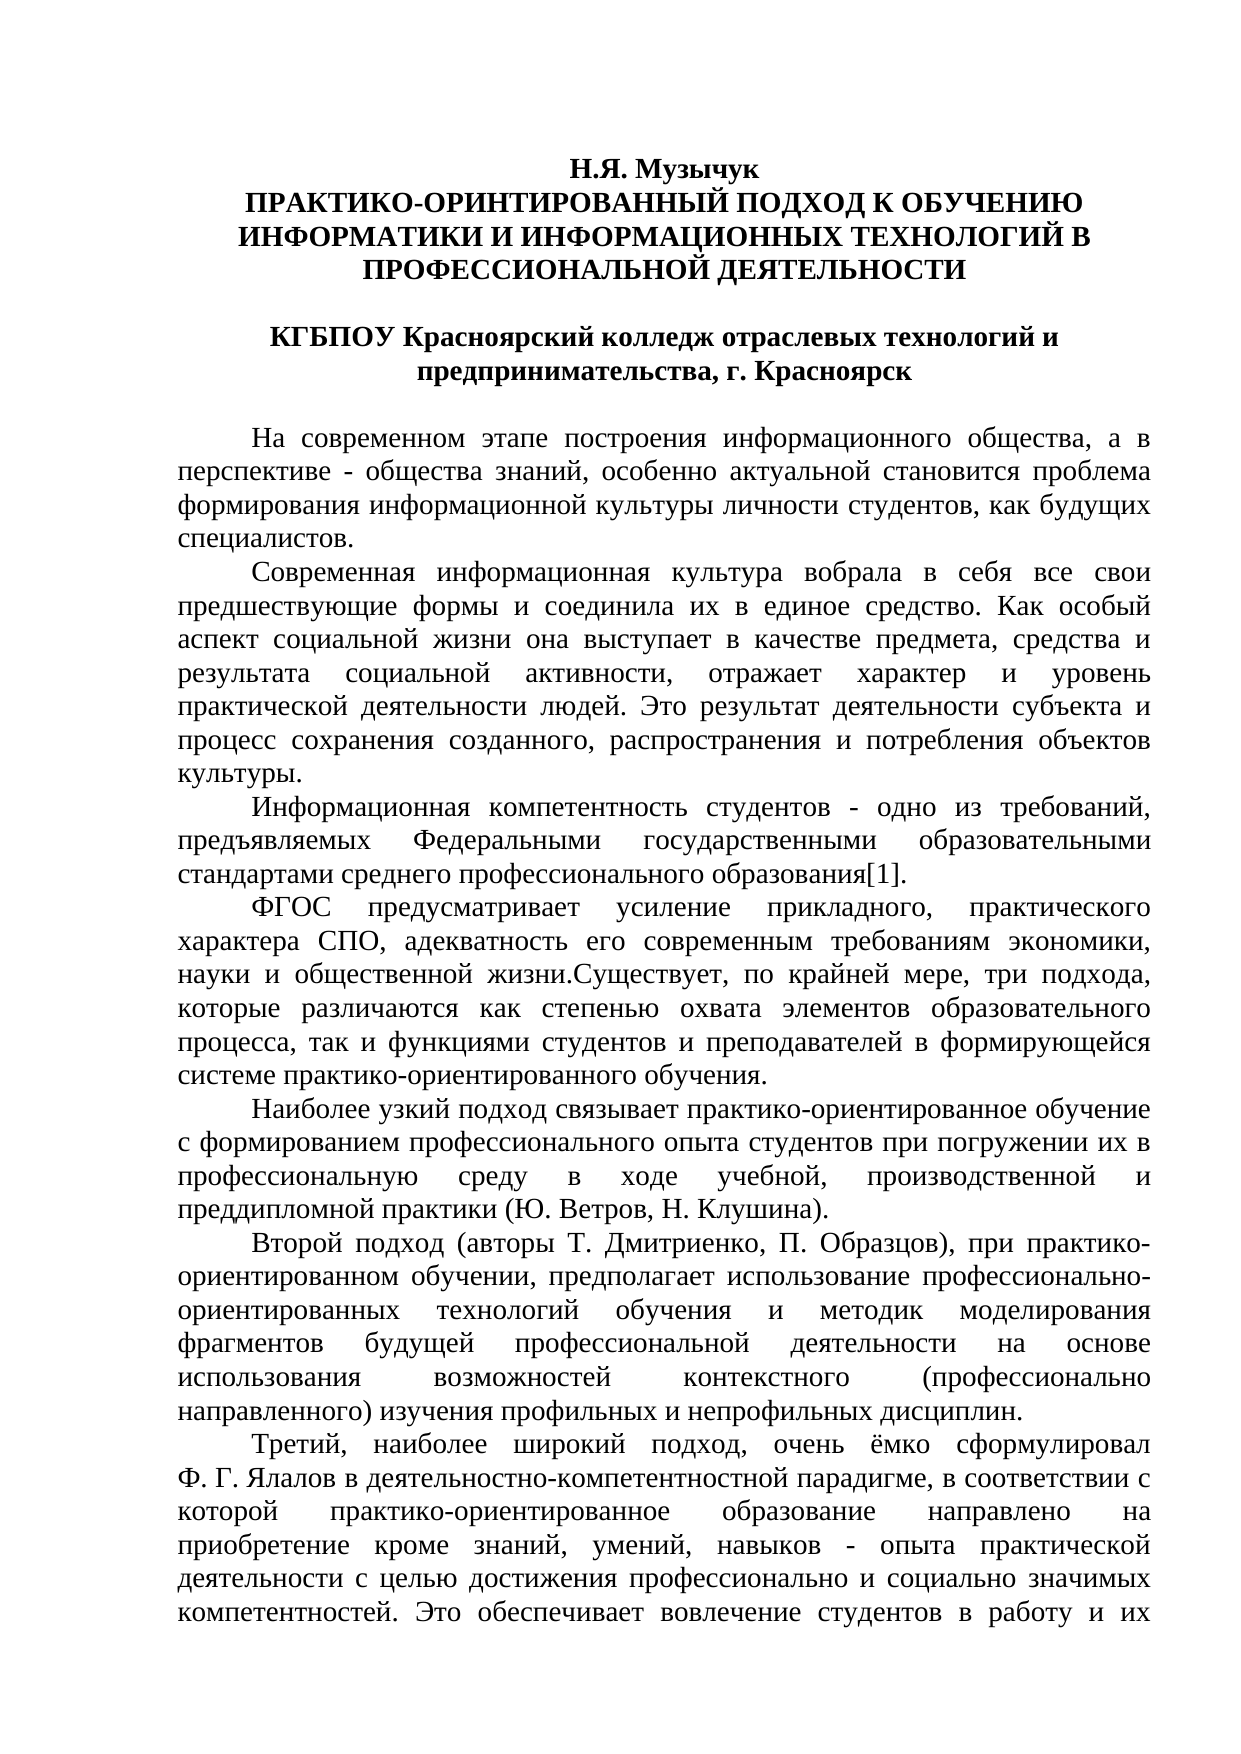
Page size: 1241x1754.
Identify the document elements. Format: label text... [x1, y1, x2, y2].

text Н.Я. Музычук [177, 152, 1152, 185]
text Информационная компетентность студентов - одно из требований, предъявляемых Федеральными государственными образовательными стандартами среднего профессионального образования[1]. [177, 789, 1152, 889]
text На современном этапе построения информационного общества, а в перспективе - общества знаний, особенно актуальной становится проблема формирования информационной культуры личности студентов, как будущих специалистов. [177, 420, 1152, 554]
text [177, 1426, 1152, 1627]
text Современная информационная культура вобрала в себя все свои предшествующие формы и соединила их в единое средство. Как особый аспект социальной жизни она выступает в качестве предмета, средства и результата социальной активности, отражает характер и уровень практической деятельности людей. Это результат деятельности субъекта и процесс сохранения созданного, распространения и потребления объектов культуры. [177, 554, 1152, 789]
text Наиболее узкий подход связывает практико-ориентированное обучение с формированием профессионального опыта студентов при погружении их в профессиональную среду в ходе учебной, производственной и преддипломной практики (Ю. Ветров, Н. Клушина). [177, 1091, 1152, 1225]
text Второй подход (авторы Т. Дмитриенко, П. Образцов), при практико-ориентированном обучении, предполагает использование профессионально-ориентированных технологий обучения и методик моделирования фрагментов будущей профессиональной деятельности на основе использования возможностей контекстного (профессионально направленного) изучения профильных и непрофильных дисциплин. [177, 1225, 1152, 1426]
text ФГОС предусматривает усиление прикладного, практического характера СПО, адекватность его современным требованиям экономики, науки и общественной жизни.Существует, по крайней мере, три подхода, которые различаются как степенью охвата элементов образовательного процесса, так и функциями студентов и преподавателей в формирующейся системе практико-ориентированного обучения. [177, 889, 1152, 1091]
text ПРАКТИКО-ОРИНТИРОВАННЫЙ ПОДХОД К ОБУЧЕНИЮ ИНФОРМАТИКИ И ИНФОРМАЦИОННЫХ ТЕХНОЛОГИЙ В ПРОФЕССИОНАЛЬНОЙ ДЕЯТЕЛЬНОСТИ [177, 185, 1152, 286]
text КГБПОУ Красноярский колледж отраслевых технологий и предпринимательства, г. Красноярск [177, 319, 1152, 386]
